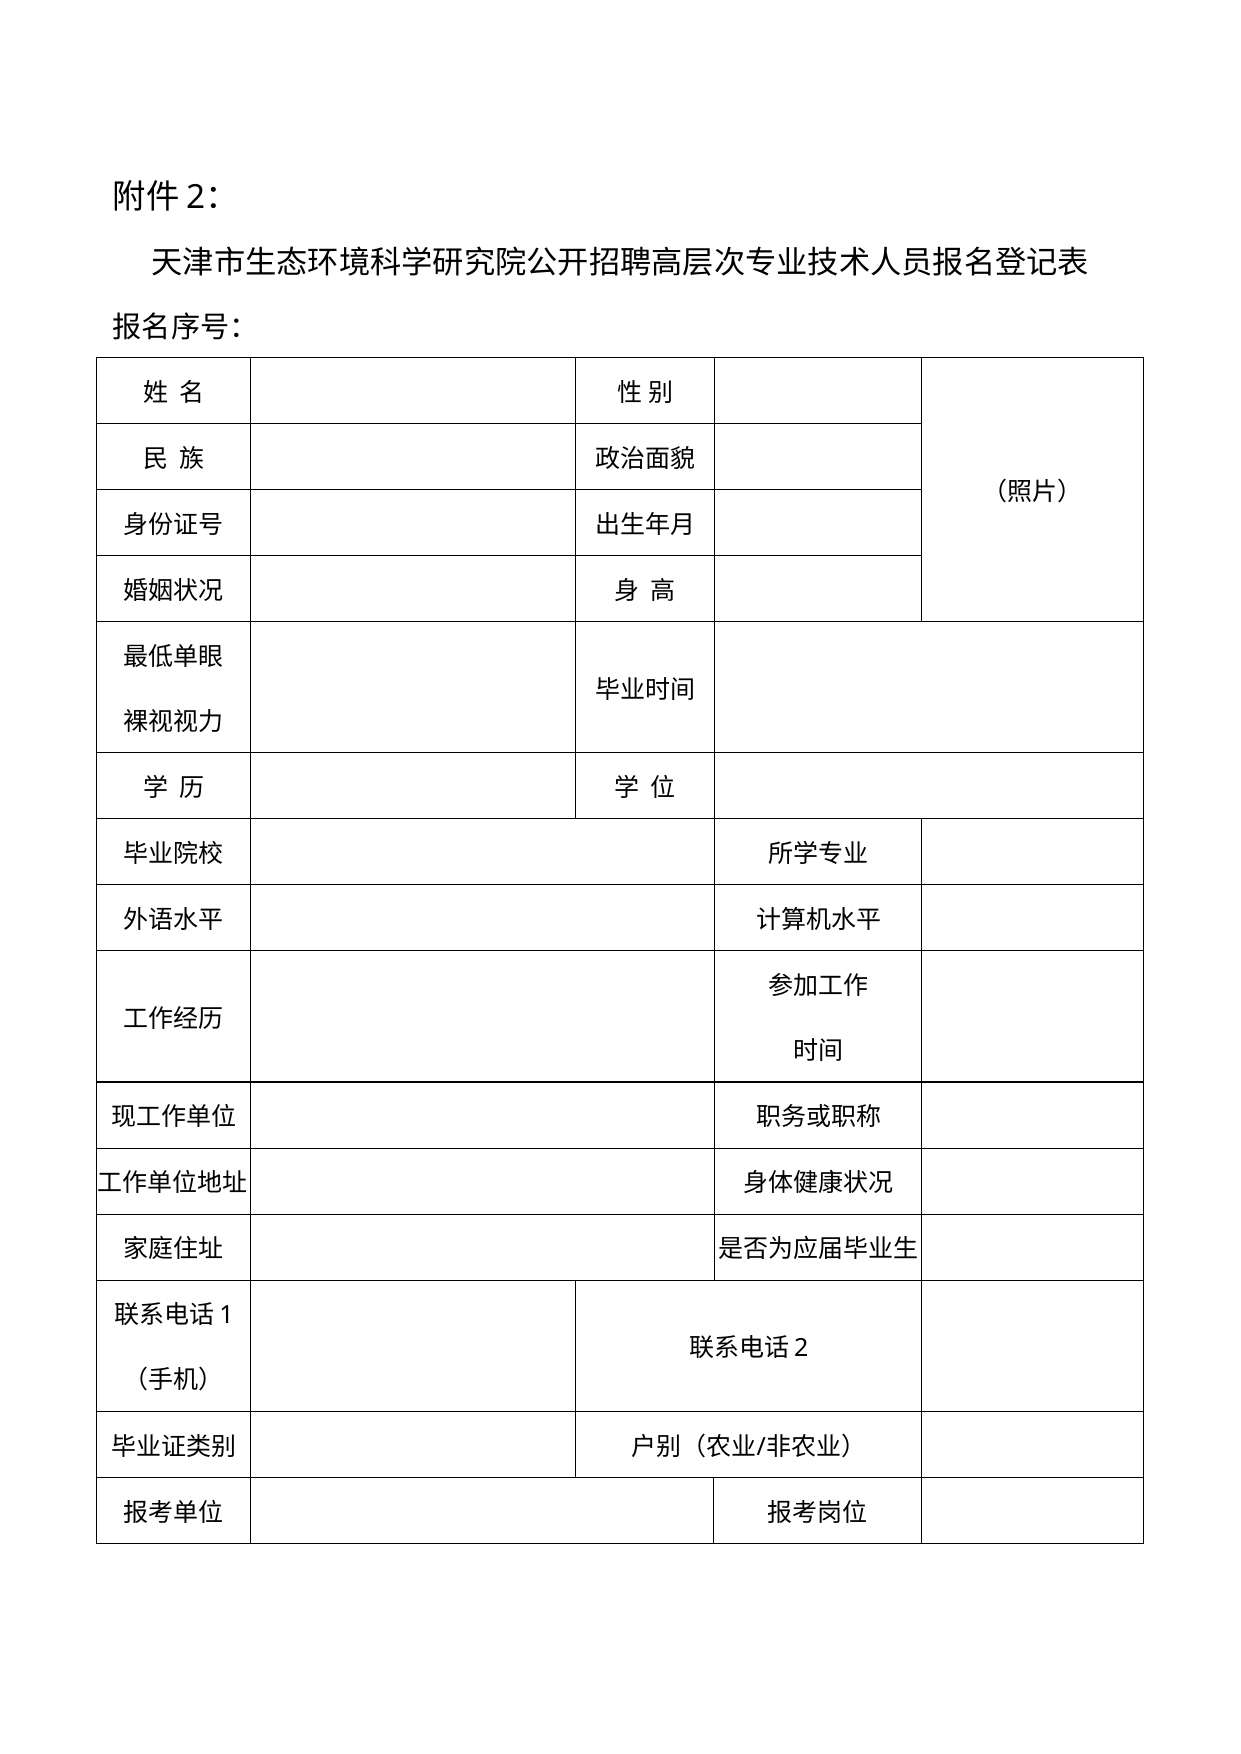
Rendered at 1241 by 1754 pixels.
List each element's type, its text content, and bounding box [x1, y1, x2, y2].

table_cell 是否为应届毕业生 [715, 1215, 921, 1279]
table_cell 参加工作 时间 [715, 951, 921, 1081]
table_cell 现工作单位 [97, 1083, 250, 1147]
table_header 性 别 [576, 358, 714, 423]
table_cell 报考岗位 [714, 1478, 921, 1543]
table_cell 工作单位地址 [97, 1149, 250, 1213]
table_cell [251, 424, 575, 489]
table_cell 最低单眼 裸视视力 [97, 622, 250, 752]
table_header [251, 358, 575, 423]
table_cell 工作经历 [97, 951, 250, 1081]
table_cell [922, 1215, 1143, 1279]
table_cell 毕业时间 [576, 622, 714, 752]
text 附件2： [112, 162, 1128, 227]
table_cell [922, 951, 1143, 1081]
table_cell [251, 1281, 575, 1411]
table_cell [251, 819, 714, 884]
table_cell [922, 1281, 1143, 1411]
table_cell 身体健康状况 [715, 1149, 921, 1213]
text 报名序号： [112, 292, 1128, 357]
table_cell [715, 424, 921, 489]
table_cell 学 位 [576, 753, 714, 818]
table_cell 学 历 [97, 753, 250, 818]
table_cell [251, 556, 575, 621]
table_cell 计算机水平 [715, 885, 921, 950]
table_cell 身份证号 [97, 490, 250, 555]
table_header （照片） [922, 358, 1143, 621]
table_cell 婚姻状况 [97, 556, 250, 621]
table_cell [251, 1083, 714, 1147]
table_cell [715, 622, 1143, 752]
table_cell 外语水平 [97, 885, 250, 950]
table_cell 户别（农业/非农业） [576, 1412, 921, 1477]
table_cell [251, 1412, 575, 1477]
table_cell 报考单位 [97, 1478, 250, 1543]
table_cell 出生年月 [576, 490, 714, 555]
text 天津市生态环境科学研究院公开招聘高层次专业技术人员报名登记表 [112, 227, 1128, 292]
table_cell 毕业院校 [97, 819, 250, 884]
table_cell 联系电话2 [576, 1281, 921, 1411]
table_cell [251, 951, 714, 1081]
table_cell 家庭住址 [97, 1215, 250, 1279]
table_cell [251, 622, 575, 752]
table_cell [922, 1083, 1143, 1147]
table_cell [251, 490, 575, 555]
table_cell [251, 753, 575, 818]
table_cell 职务或职称 [715, 1083, 921, 1147]
table_cell [251, 1215, 714, 1279]
table_cell 政治面貌 [576, 424, 714, 489]
table_cell [715, 490, 921, 555]
table_cell [251, 1149, 714, 1213]
table_cell [922, 1412, 1143, 1477]
table_cell [922, 1478, 1143, 1543]
table_cell 毕业证类别 [97, 1412, 250, 1477]
table_cell [922, 819, 1143, 884]
table_cell 民 族 [97, 424, 250, 489]
table_cell 身 高 [576, 556, 714, 621]
table_cell 所学专业 [715, 819, 921, 884]
table_header [715, 358, 921, 423]
table_cell [251, 1478, 713, 1543]
table_header 姓 名 [97, 358, 250, 423]
table_cell [715, 753, 1143, 818]
table_cell 联系电话1 （手机） [97, 1281, 250, 1411]
table_cell [922, 885, 1143, 950]
table_cell [922, 1149, 1143, 1213]
table_cell [251, 885, 714, 950]
table_cell [715, 556, 921, 621]
